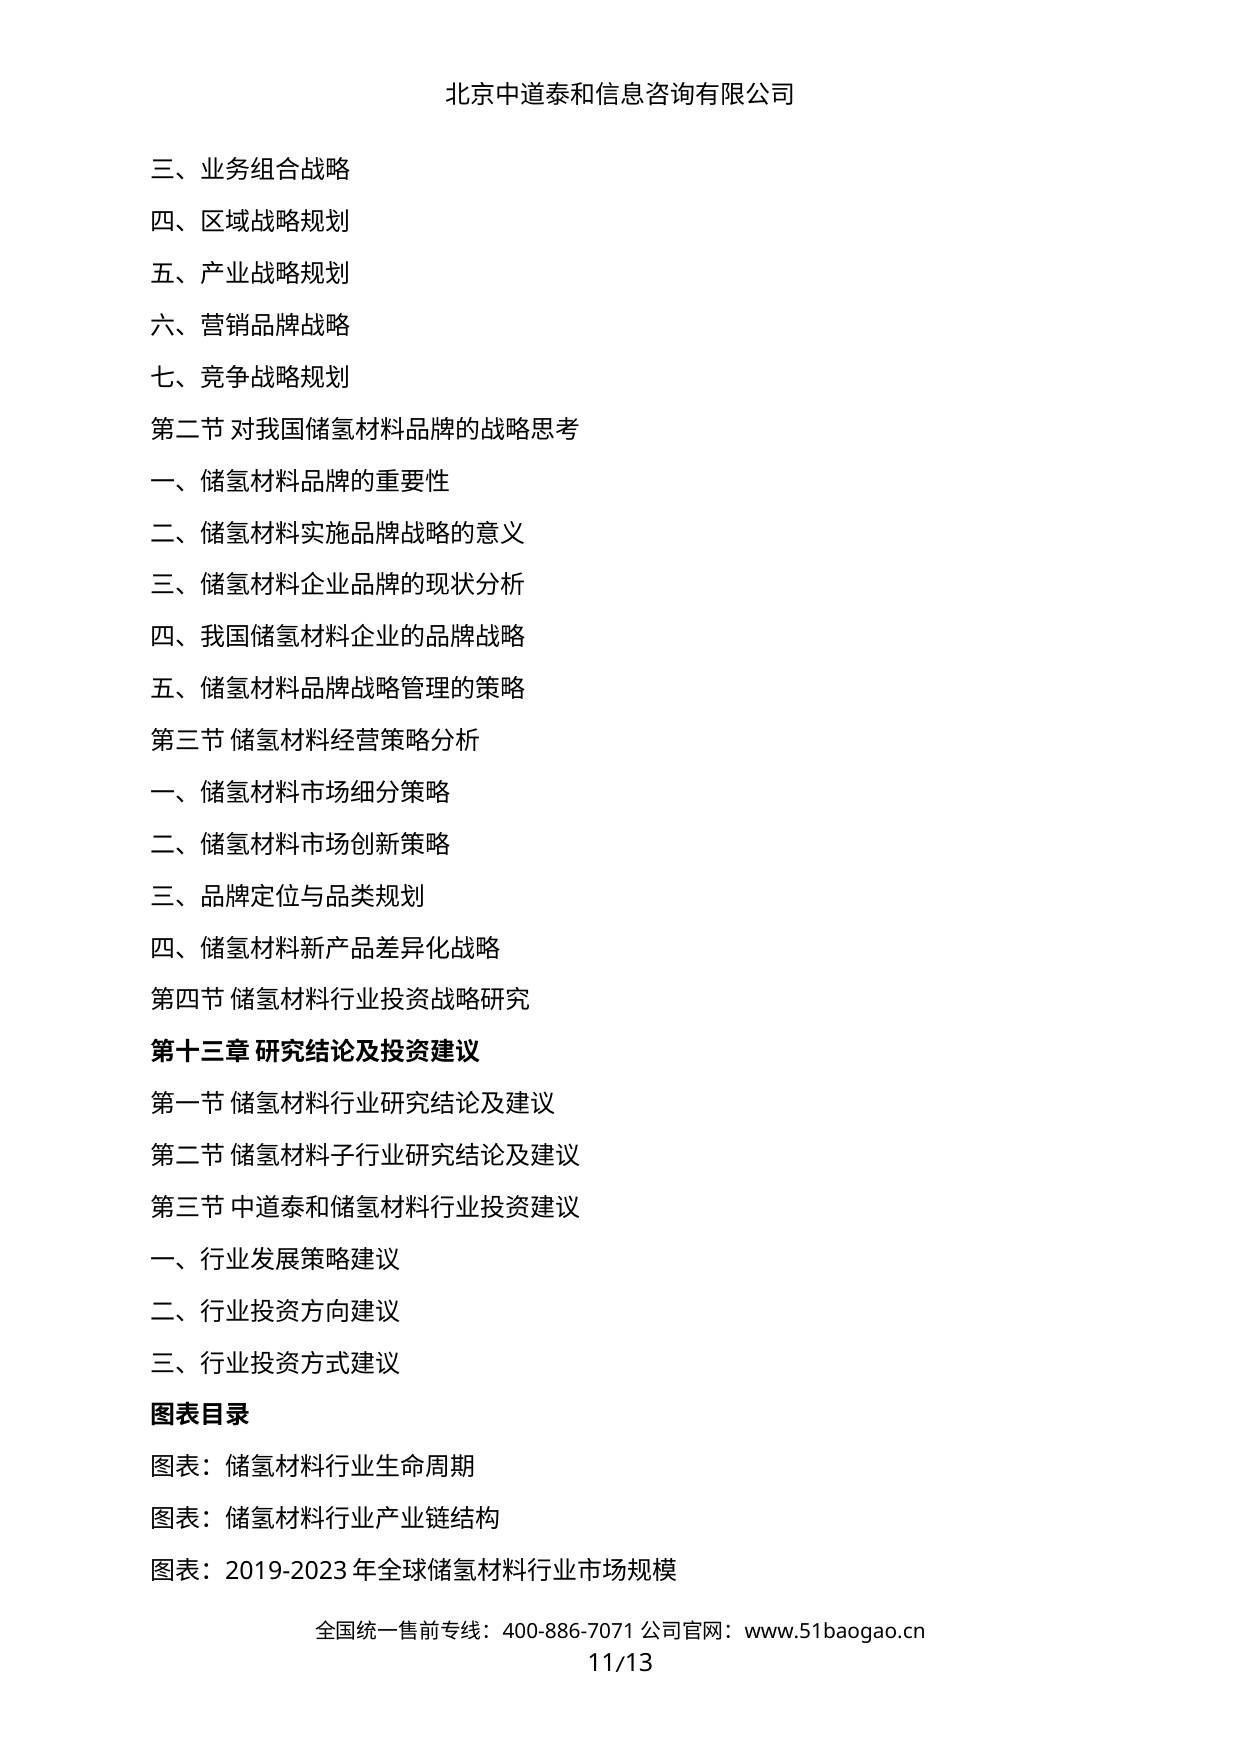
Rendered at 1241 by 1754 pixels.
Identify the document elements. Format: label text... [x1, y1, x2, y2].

text 图表目录 [150, 1395, 1090, 1431]
text 三、品牌定位与品类规划 [150, 876, 1090, 912]
text 第一节 储氢材料行业研究结论及建议 [150, 1084, 1090, 1120]
text 第十三章 研究结论及投资建议 [150, 1032, 1090, 1068]
text 五、储氢材料品牌战略管理的策略 [150, 669, 1090, 705]
text 二、储氢材料市场创新策略 [150, 824, 1090, 861]
text 四、储氢材料新产品差异化战略 [150, 928, 1090, 964]
text 图表：储氢材料行业产业链结构 [150, 1499, 1090, 1535]
text 三、业务组合战略 [150, 150, 1090, 186]
text 图表：2019-2023年全球储氢材料行业市场规模 [150, 1551, 1090, 1587]
text 一、储氢材料品牌的重要性 [150, 461, 1090, 497]
text 六、营销品牌战略 [150, 306, 1090, 342]
text 图表：储氢材料行业生命周期 [150, 1447, 1090, 1483]
text 第二节 对我国储氢材料品牌的战略思考 [150, 409, 1090, 446]
text 第三节 中道泰和储氢材料行业投资建议 [150, 1187, 1090, 1224]
text 三、储氢材料企业品牌的现状分析 [150, 565, 1090, 601]
text 四、我国储氢材料企业的品牌战略 [150, 617, 1090, 653]
text 二、储氢材料实施品牌战略的意义 [150, 513, 1090, 549]
text 第二节 储氢材料子行业研究结论及建议 [150, 1136, 1090, 1172]
text 第四节 储氢材料行业投资战略研究 [150, 980, 1090, 1016]
text 五、产业战略规划 [150, 254, 1090, 290]
text 一、储氢材料市场细分策略 [150, 772, 1090, 809]
text 七、竞争战略规划 [150, 357, 1090, 394]
text 第三节 储氢材料经营策略分析 [150, 721, 1090, 757]
text 一、行业发展策略建议 [150, 1239, 1090, 1276]
text 三、行业投资方式建议 [150, 1343, 1090, 1379]
text 二、行业投资方向建议 [150, 1291, 1090, 1327]
text 四、区域战略规划 [150, 202, 1090, 238]
